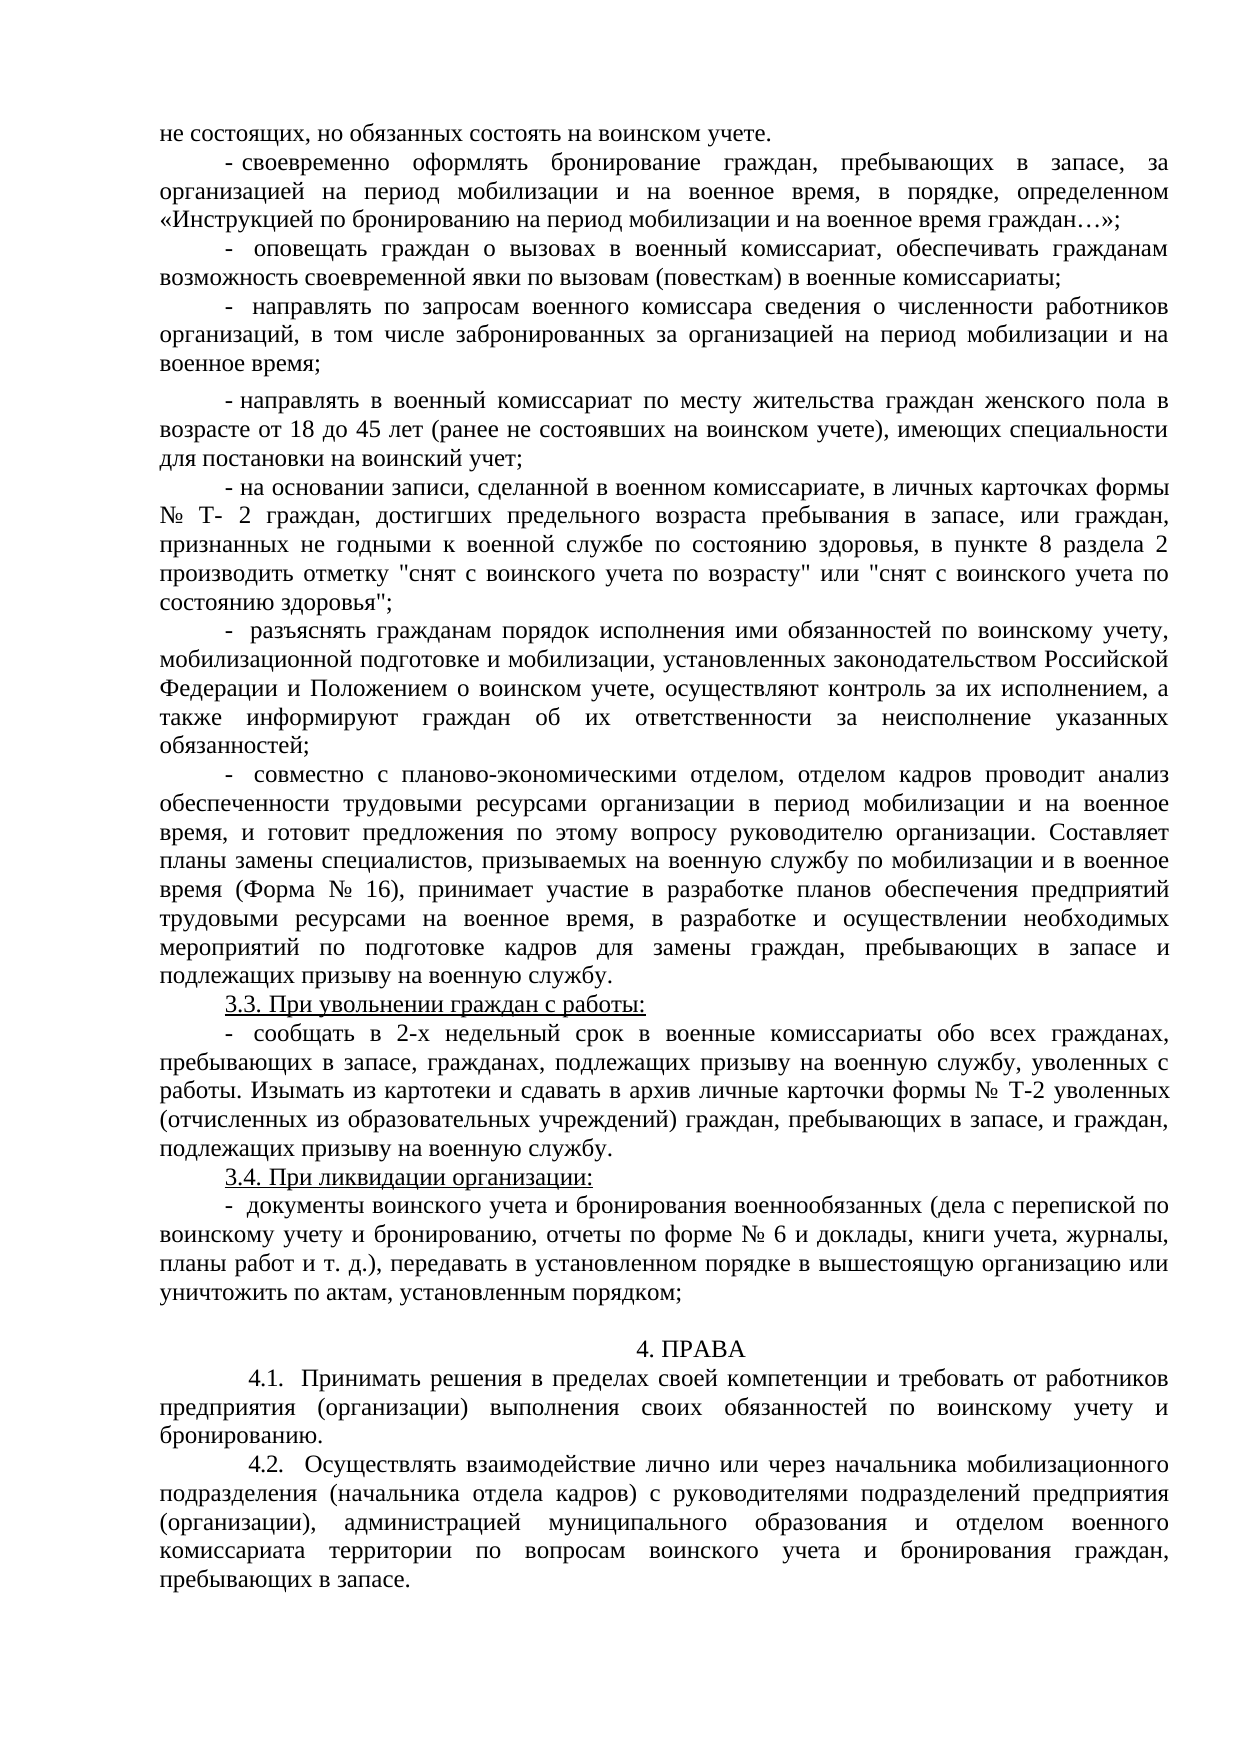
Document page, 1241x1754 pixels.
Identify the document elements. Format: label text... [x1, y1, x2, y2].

list При увольнении граждан с работы: [224, 989, 1181, 1018]
list оповещать граждан о вызовах в военный комиссариат, обеспечивать гражданам возможность своевременной явки по вызовам (повесткам) в военные комиссариаты; [159, 233, 1169, 291]
list При ликвидации организации: [224, 1162, 1181, 1190]
list направлять по запросам военного комиссара сведения о численности работников организаций, в том числе забронированных за организацией на период мобилизации и на военное время; [159, 291, 1170, 377]
list ПРАВА [636, 1334, 1181, 1363]
list сообщать в 2-х недельный срок в военные комиссариаты обо всех гражданах, пребывающих в запасе, гражданах, подлежащих призыву на военную службу, уволенных с работы. Изымать из картотеки и сдавать в архив личные карточки формы № Т-2 уволенных (отчисленных из образовательных учреждений) граждан, пребывающих в запасе, и граждан, подлежащих призыву на военную службу. [159, 1018, 1170, 1162]
list на основании записи, сделанной в военном комиссариате, в личных карточках формы № Т- 2 граждан, достигших предельного возраста пребывания в запасе, или граждан, признанных не годными к военной службе по состоянию здоровья, в пункте 8 раздела 2 производить отметку "снят с воинского учета по возрасту" или "снят с воинского учета по состоянию здоровья"; [159, 472, 1170, 615]
list разъяснять гражданам порядок исполнения ими обязанностей по воинскому учету, мобилизационной подготовке и мобилизации, установленных законодательством Российской Федерации и Положением о воинском учете, осуществляют контроль за их исполнением, а также информируют граждан об их ответственности за неисполнение указанных обязанностей; [159, 615, 1169, 759]
list Осуществлять взаимодействие лично или через начальника мобилизационного подразделения (начальника отдела кадров) с руководителями подразделений предприятия (организации), администрацией муниципального образования и отделом военного комиссариата территории по вопросам воинского учета и бронирования граждан, пребывающих в запасе. [159, 1449, 1170, 1593]
list совместно с планово-экономическими отделом, отделом кадров проводит анализ обеспеченности трудовыми ресурсами организации в период мобилизации и на военное время, и готовит предложения по этому вопросу руководителю организации. Составляет планы замены специалистов, призываемых на военную службу по мобилизации и в военное время (Форма № 16), принимает участие в разработке планов обеспечения предприятий трудовыми ресурсами на военное время, в разработке и осуществлении необходимых мероприятий по подготовке кадров для замены граждан, пребывающих в запасе и подлежащих призыву на военную службу. [159, 759, 1171, 989]
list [159, 118, 1170, 147]
list документы воинского учета и бронирования военнообязанных (дела с перепиской по воинскому учету и бронированию, отчеты по форме № 6 и доклады, книги учета, журналы, планы работ и т. д.), передавать в установленном порядке в вышестоящую организацию или уничтожить по актам, установленным порядком; [159, 1190, 1170, 1305]
list своевременно оформлять бронирование граждан, пребывающих в запасе, за организацией на период мобилизации и на военное время, в порядке, определенном «Инструкцией по бронированию на период мобилизации и на военное время граждан…»; [159, 147, 1169, 233]
list направлять в военный комиссариат по месту жительства граждан женского пола в возрасте от 18 до 45 лет (ранее не состоявших на воинском учете), имеющих специальности для постановки на воинский учет; [159, 385, 1170, 472]
list Принимать решения в пределах своей компетенции и требовать от работников предприятия (организации) выполнения своих обязанностей по воинскому учету и бронированию. [159, 1363, 1170, 1449]
